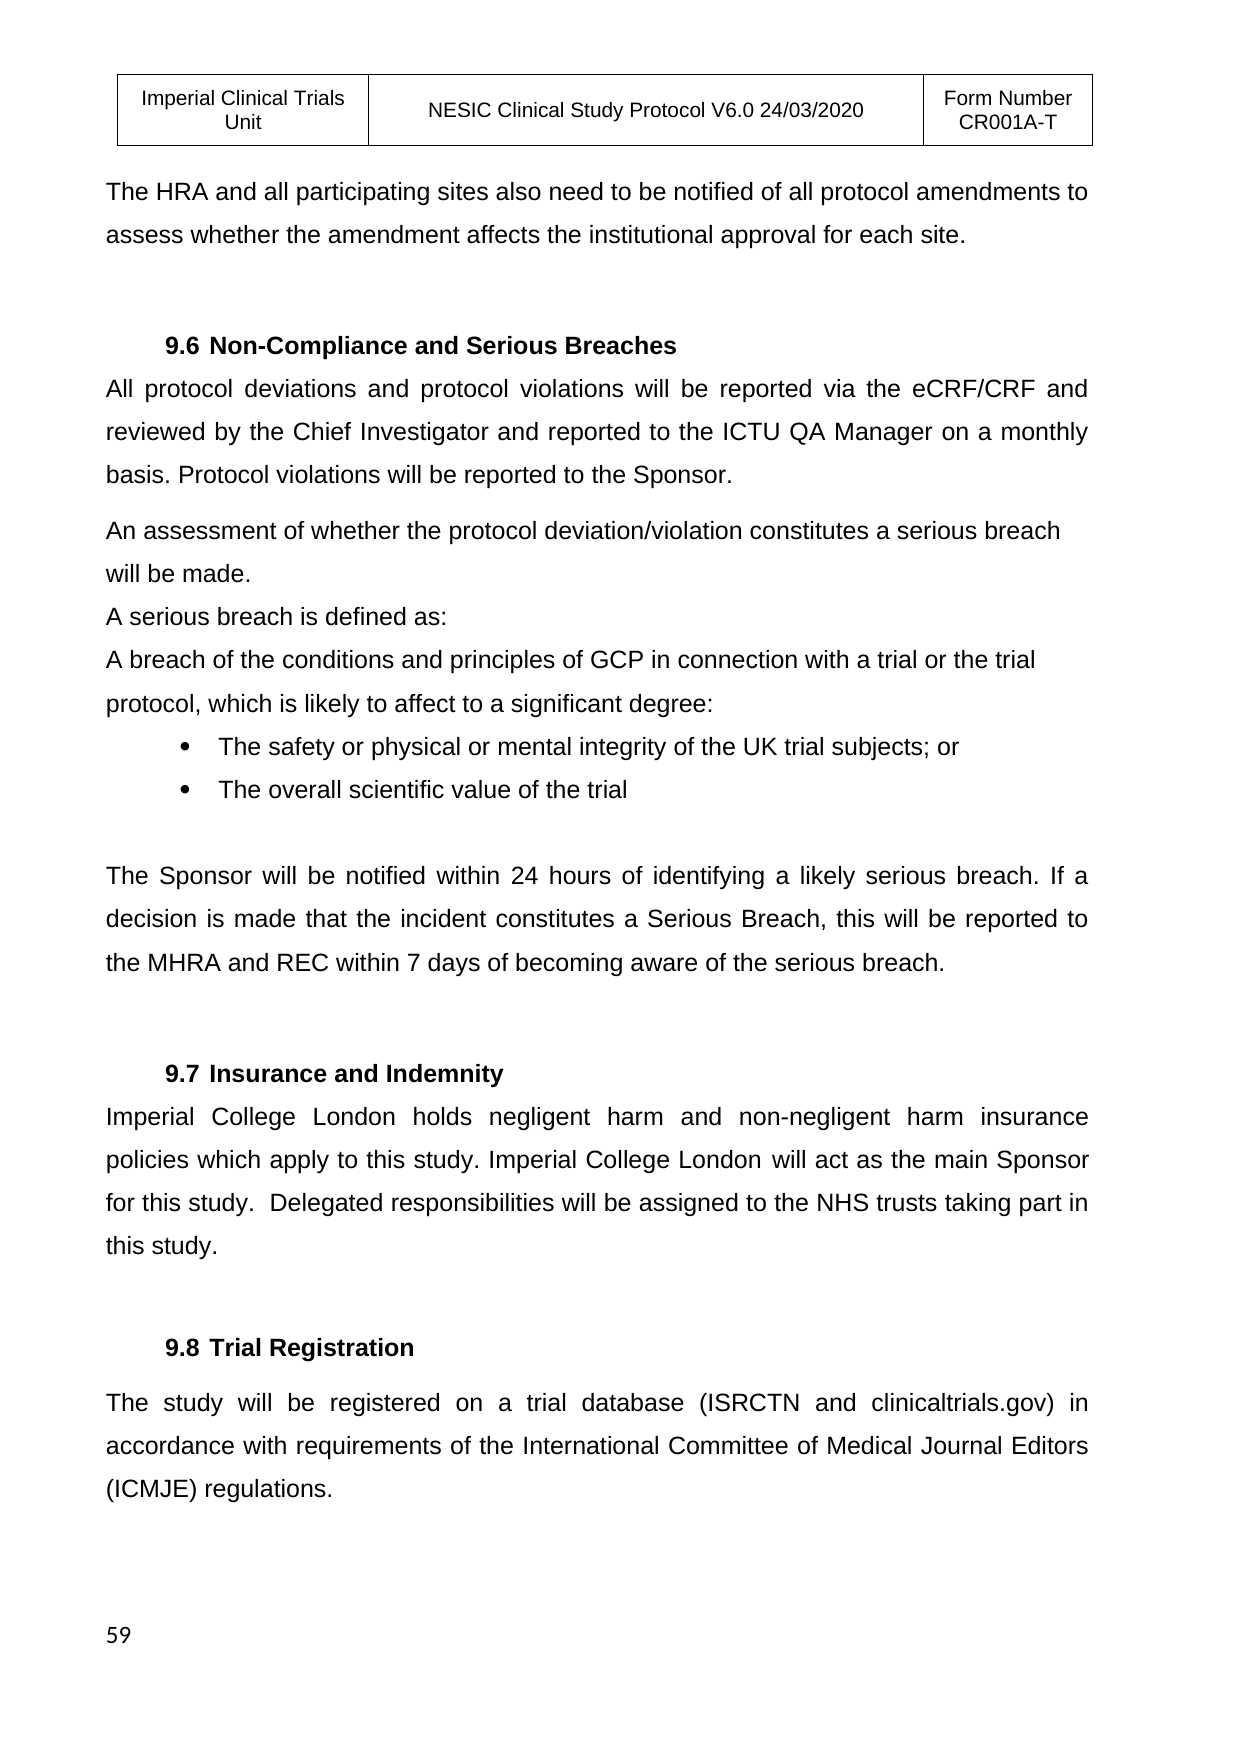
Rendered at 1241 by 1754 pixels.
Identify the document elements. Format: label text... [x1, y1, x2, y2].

text The Sponsor will be notified within 24 hours of identifying a likely serious breach. If a decision is made that the incident constitutes a Serious Breach, this will be reported to the MHRA and REC within 7 days of becoming aware of the serious breach. [106, 861, 1090, 976]
text A breach of the conditions and principles of GCP in connection with a trial or the trial protocol, which is likely to affect to a significant degree: [106, 645, 1090, 717]
text All protocol deviations and protocol violations will be reported via the eCRF/CRF and reviewed by the Chief Investigator and reported to the ICTU QA Manager on a monthly basis. Protocol violations will be reported to the Sponsor. [106, 374, 1090, 489]
text A serious breach is defined as: [106, 602, 1090, 631]
subtitle Non-Compliance and Serious Breaches [165, 331, 1090, 360]
text The HRA and all participating sites also need to be notified of all protocol amendments to assess whether the amendment affects the institutional approval for each site. [106, 177, 1090, 248]
list The overall scientific value of the trial [181, 775, 1090, 804]
text The study will be registered on a trial database (ISRCTN and clinicaltrials.gov) in accordance with requirements of the International Committee of Medical Journal Editors (ICMJE) regulations. [106, 1388, 1090, 1503]
text An assessment of whether the protocol deviation/violation constitutes a serious breach will be made. [106, 516, 1090, 588]
subtitle Insurance and Indemnity [165, 1059, 1090, 1087]
list The safety or physical or mental integrity of the UK trial subjects; or [181, 732, 1090, 761]
text Imperial College London holds negligent harm and non-negligent harm insurance policies which apply to this study. Imperial College London will act as the main Sponsor for this study. Delegated responsibilities will be assigned to the NHS trusts taking part in this study. [106, 1102, 1090, 1260]
subtitle Trial Registration [165, 1333, 1090, 1361]
